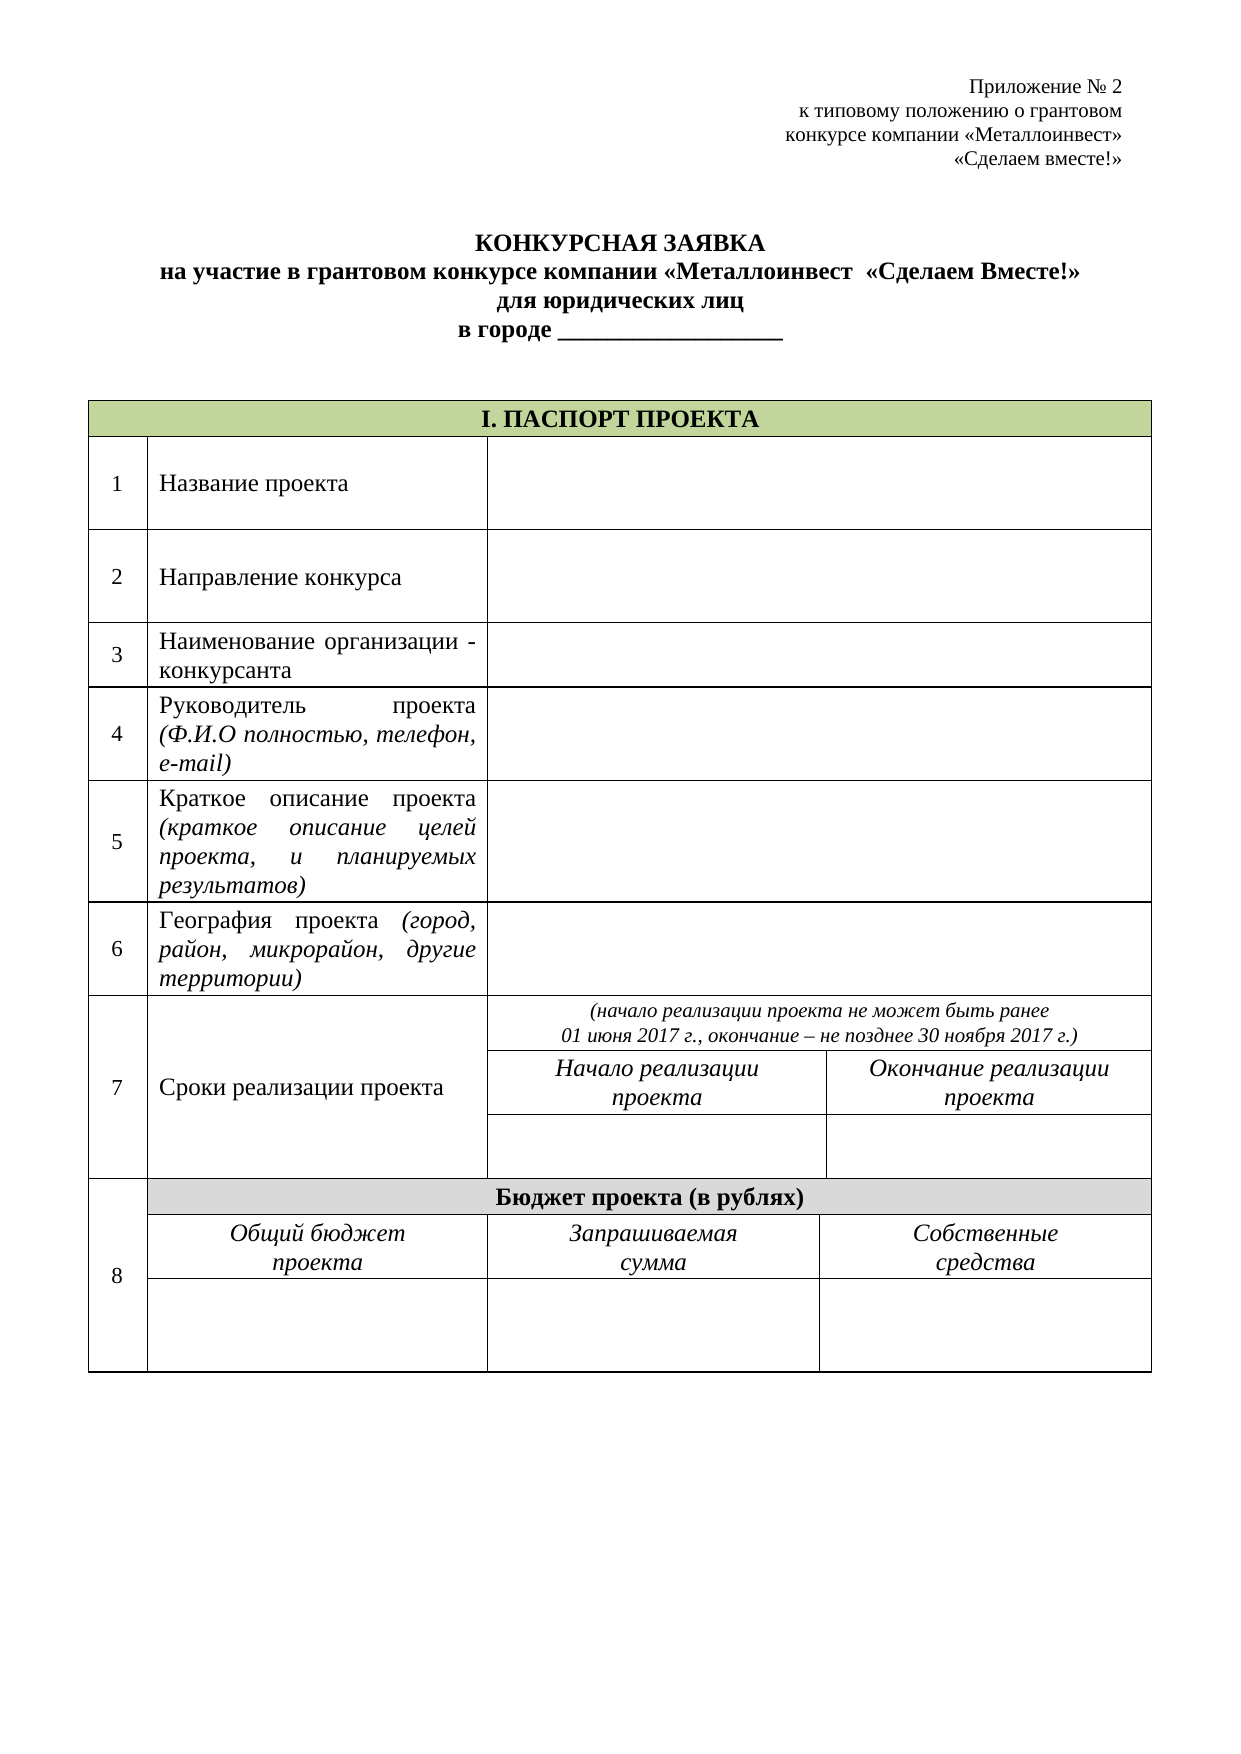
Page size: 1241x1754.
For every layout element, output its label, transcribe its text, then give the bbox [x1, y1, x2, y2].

table_cell 8 [89, 1179, 147, 1371]
table_cell 5 [89, 781, 147, 901]
table_cell 6 [89, 903, 147, 994]
table_cell Запрашиваемая сумма [488, 1215, 819, 1278]
table_cell [488, 623, 1151, 686]
table_cell Сроки реализации проекта [148, 996, 487, 1178]
table_cell Собственные средства [820, 1215, 1151, 1278]
table_cell [488, 1115, 826, 1178]
table_cell Название проекта [148, 437, 487, 529]
table_cell Бюджет проекта (в рублях) [148, 1179, 1151, 1214]
text КОНКУРСНАЯ ЗАЯВКА [118, 228, 1122, 256]
table_cell Краткое описание проекта (краткое описание целей проекта, и планируемых результатов) [148, 781, 487, 901]
table_cell [488, 437, 1151, 529]
text для юридических лиц [118, 285, 1122, 314]
table_cell Наименование организации - конкурсанта [148, 623, 487, 686]
text в городе __________________ [118, 314, 1122, 343]
table_cell Окончание реализации проекта [827, 1051, 1151, 1114]
text конкурсе компании «Металлоинвест» [118, 122, 1122, 146]
table_cell [148, 1279, 487, 1371]
table_cell [488, 688, 1151, 779]
table_cell (начало реализации проекта не может быть ранее 01 июня 2017 г., окончание – не позднее 30 ноября 2017 г.) [488, 996, 1151, 1049]
table_cell 3 [89, 623, 147, 686]
table_header I. ПАСПОРТ ПРОЕКТА [89, 401, 1151, 436]
text «Сделаем вместе!» [118, 146, 1122, 170]
text на участие в грантовом конкурсе компании «Металлоинвест «Сделаем Вместе!» [118, 256, 1122, 285]
table_cell [488, 903, 1151, 994]
text Приложение № 2 [118, 74, 1122, 98]
table_cell [488, 781, 1151, 901]
table_cell 4 [89, 688, 147, 779]
table_cell 1 [89, 437, 147, 529]
table_cell 7 [89, 996, 147, 1178]
table_cell Направление конкурса [148, 530, 487, 622]
table_cell [488, 530, 1151, 622]
table_cell Общий бюджет проекта [148, 1215, 487, 1278]
table_cell 2 [89, 530, 147, 622]
text к типовому положению о грантовом [118, 98, 1122, 122]
table_cell [488, 1279, 819, 1371]
table_cell География проекта (город, район, микрорайон, другие территории) [148, 903, 487, 994]
table_cell [820, 1279, 1151, 1371]
table_cell Руководитель проекта (Ф.И.О полностью, телефон, e-mail) [148, 688, 487, 779]
table_cell [827, 1115, 1151, 1178]
table_cell Начало реализации проекта [488, 1051, 826, 1114]
